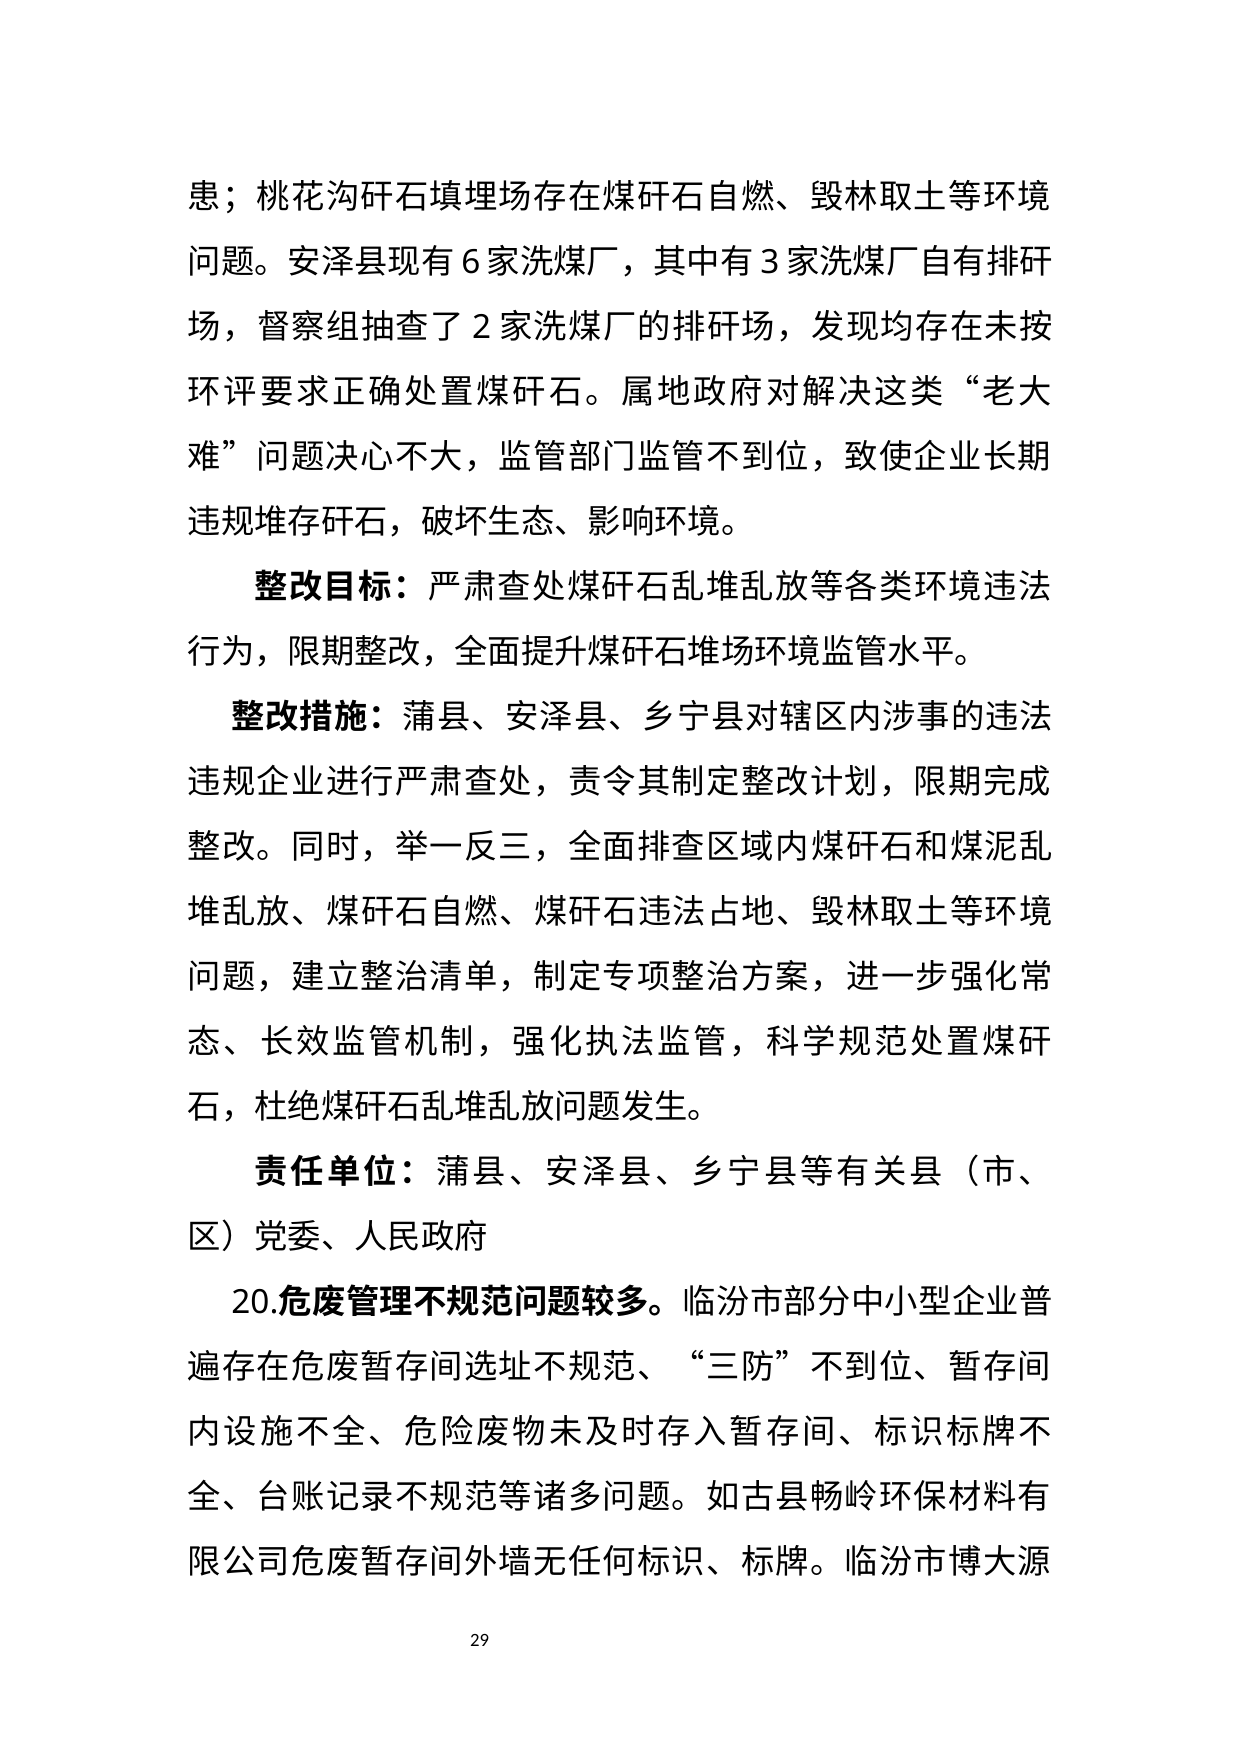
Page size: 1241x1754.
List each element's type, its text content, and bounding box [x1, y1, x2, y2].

text 整改目标：严肃查处煤矸石乱堆乱放等各类环境违法行为，限期整改，全面提升煤矸石堆场环境监管水平。 [187, 552, 1053, 682]
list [187, 162, 1053, 552]
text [187, 1267, 1053, 1592]
text 整改措施：蒲县、安泽县、乡宁县对辖区内涉事的违法违规企业进行严肃查处，责令其制定整改计划，限期完成整改。同时，举一反三，全面排查区域内煤矸石和煤泥乱堆乱放、煤矸石自燃、煤矸石违法占地、毁林取土等环境问题，建立整治清单，制定专项整治方案，进一步强化常态、长效监管机制，强化执法监管，科学规范处置煤矸石，杜绝煤矸石乱堆乱放问题发生。 [187, 682, 1053, 1137]
text 责任单位：蒲县、安泽县、乡宁县等有关县（市、区）党委、人民政府 [187, 1137, 1053, 1267]
